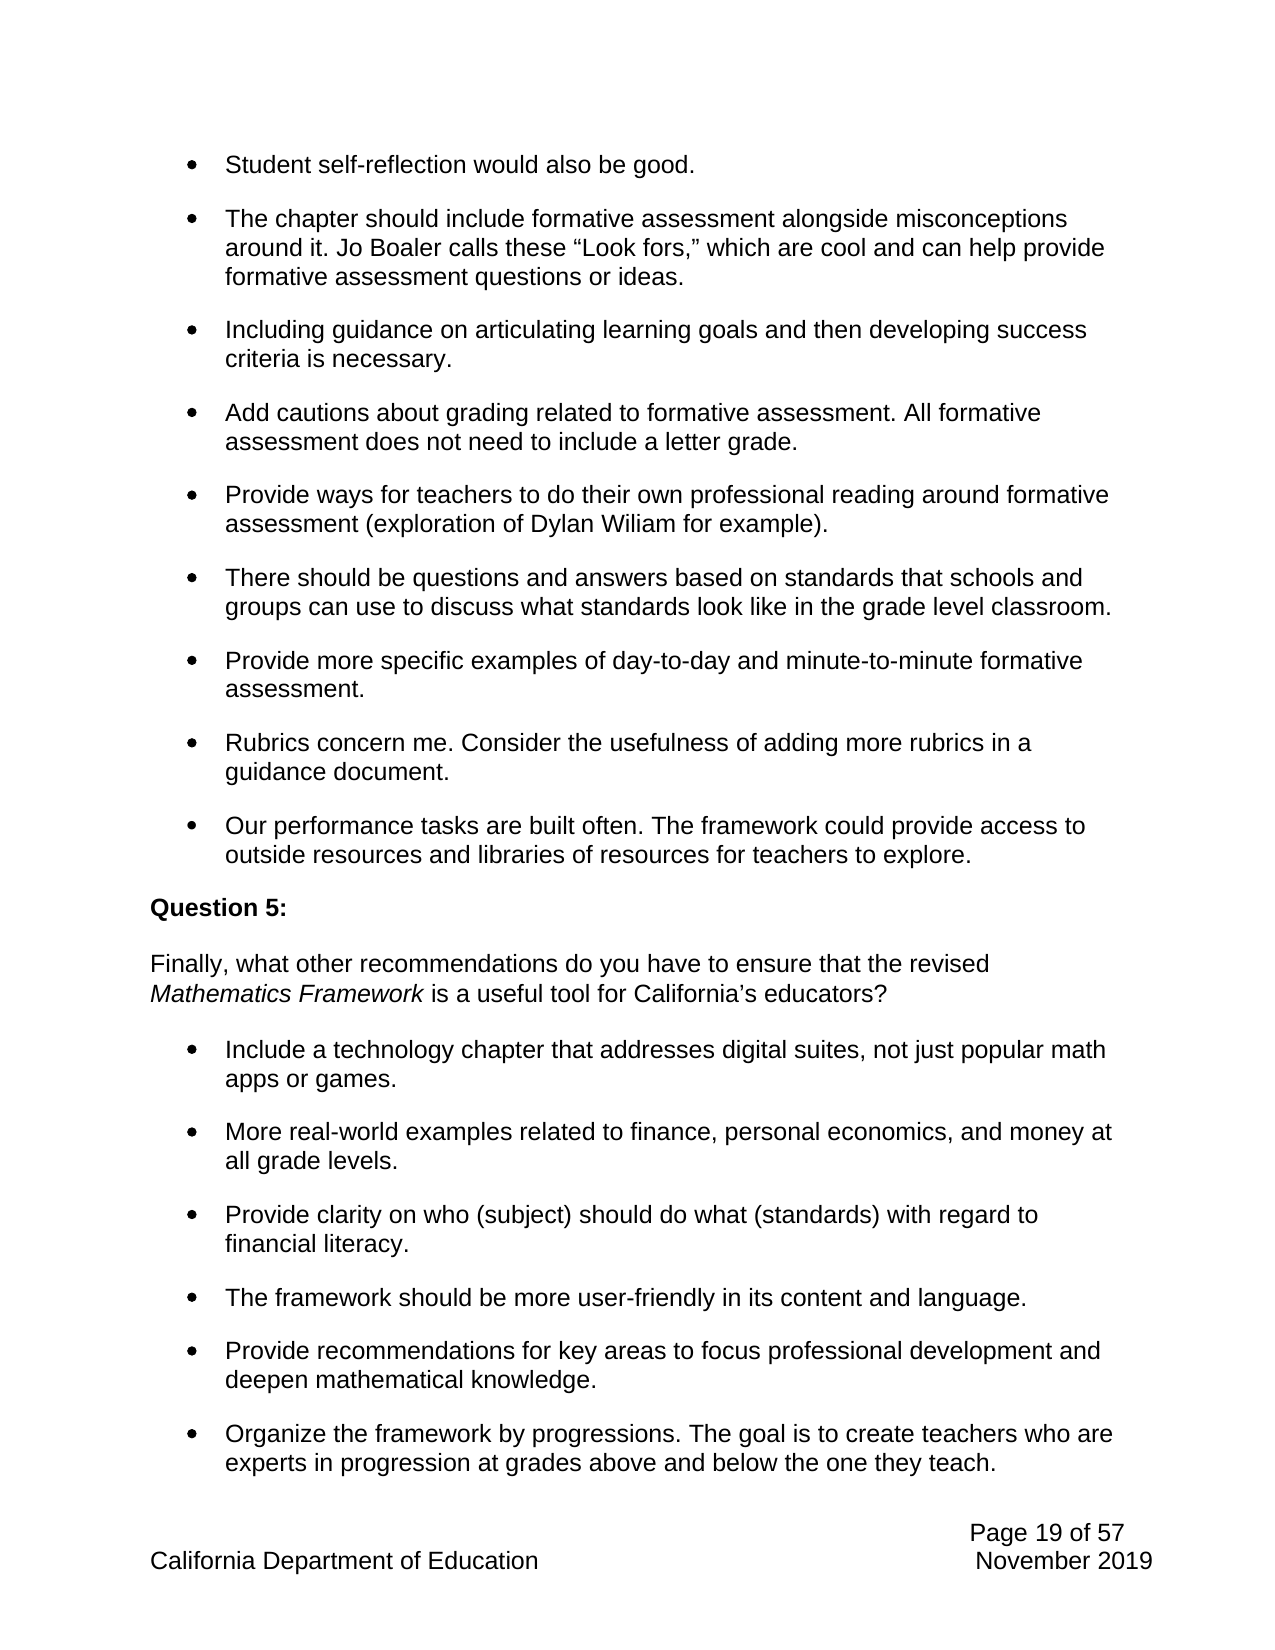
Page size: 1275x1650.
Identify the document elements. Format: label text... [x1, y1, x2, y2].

list Provide ways for teachers to do their own professional reading around formative assessment (exploration of Dylan Wiliam for example). [187, 480, 1125, 538]
list Including guidance on articulating learning goals and then developing success criteria is necessary. [187, 315, 1125, 373]
list Add cautions about grading related to formative assessment. All formative assessment does not need to include a letter grade. [187, 398, 1125, 455]
text Finally, what other recommendations do you have to ensure that the revised Mathematics Framework is a useful tool for California’s educators? [150, 949, 1125, 1008]
list Organize the framework by progressions. The goal is to create teachers who are experts in progression at grades above and below the one they teach. [187, 1419, 1125, 1477]
list Provide clarity on who (subject) should do what (standards) with regard to financial literacy. [187, 1200, 1125, 1257]
list Provide recommendations for key areas to focus professional development and deepen mathematical knowledge. [187, 1336, 1125, 1394]
list Include a technology chapter that addresses digital suites, not just popular math apps or games. [187, 1035, 1125, 1092]
list Rubrics concern me. Consider the usefulness of adding more rubrics in a guidance document. [187, 728, 1125, 786]
list More real-world examples related to finance, personal economics, and money at all grade levels. [187, 1117, 1125, 1175]
list There should be questions and answers based on standards that schools and groups can use to discuss what standards look like in the grade level classroom. [187, 563, 1125, 621]
list Our performance tasks are built often. The framework could provide access to outside resources and libraries of resources for teachers to explore. [187, 811, 1125, 868]
list Student self-reflection would also be good. [187, 150, 1125, 179]
text Question 5: [150, 893, 1125, 922]
list Provide more specific examples of day-to-day and minute-to-minute formative assessment. [187, 646, 1125, 703]
list The chapter should include formative assessment alongside misconceptions around it. Jo Boaler calls these “Look fors,” which are cool and can help provide formative assessment questions or ideas. [187, 204, 1125, 290]
list The framework should be more user-friendly in its content and language. [187, 1282, 1125, 1311]
